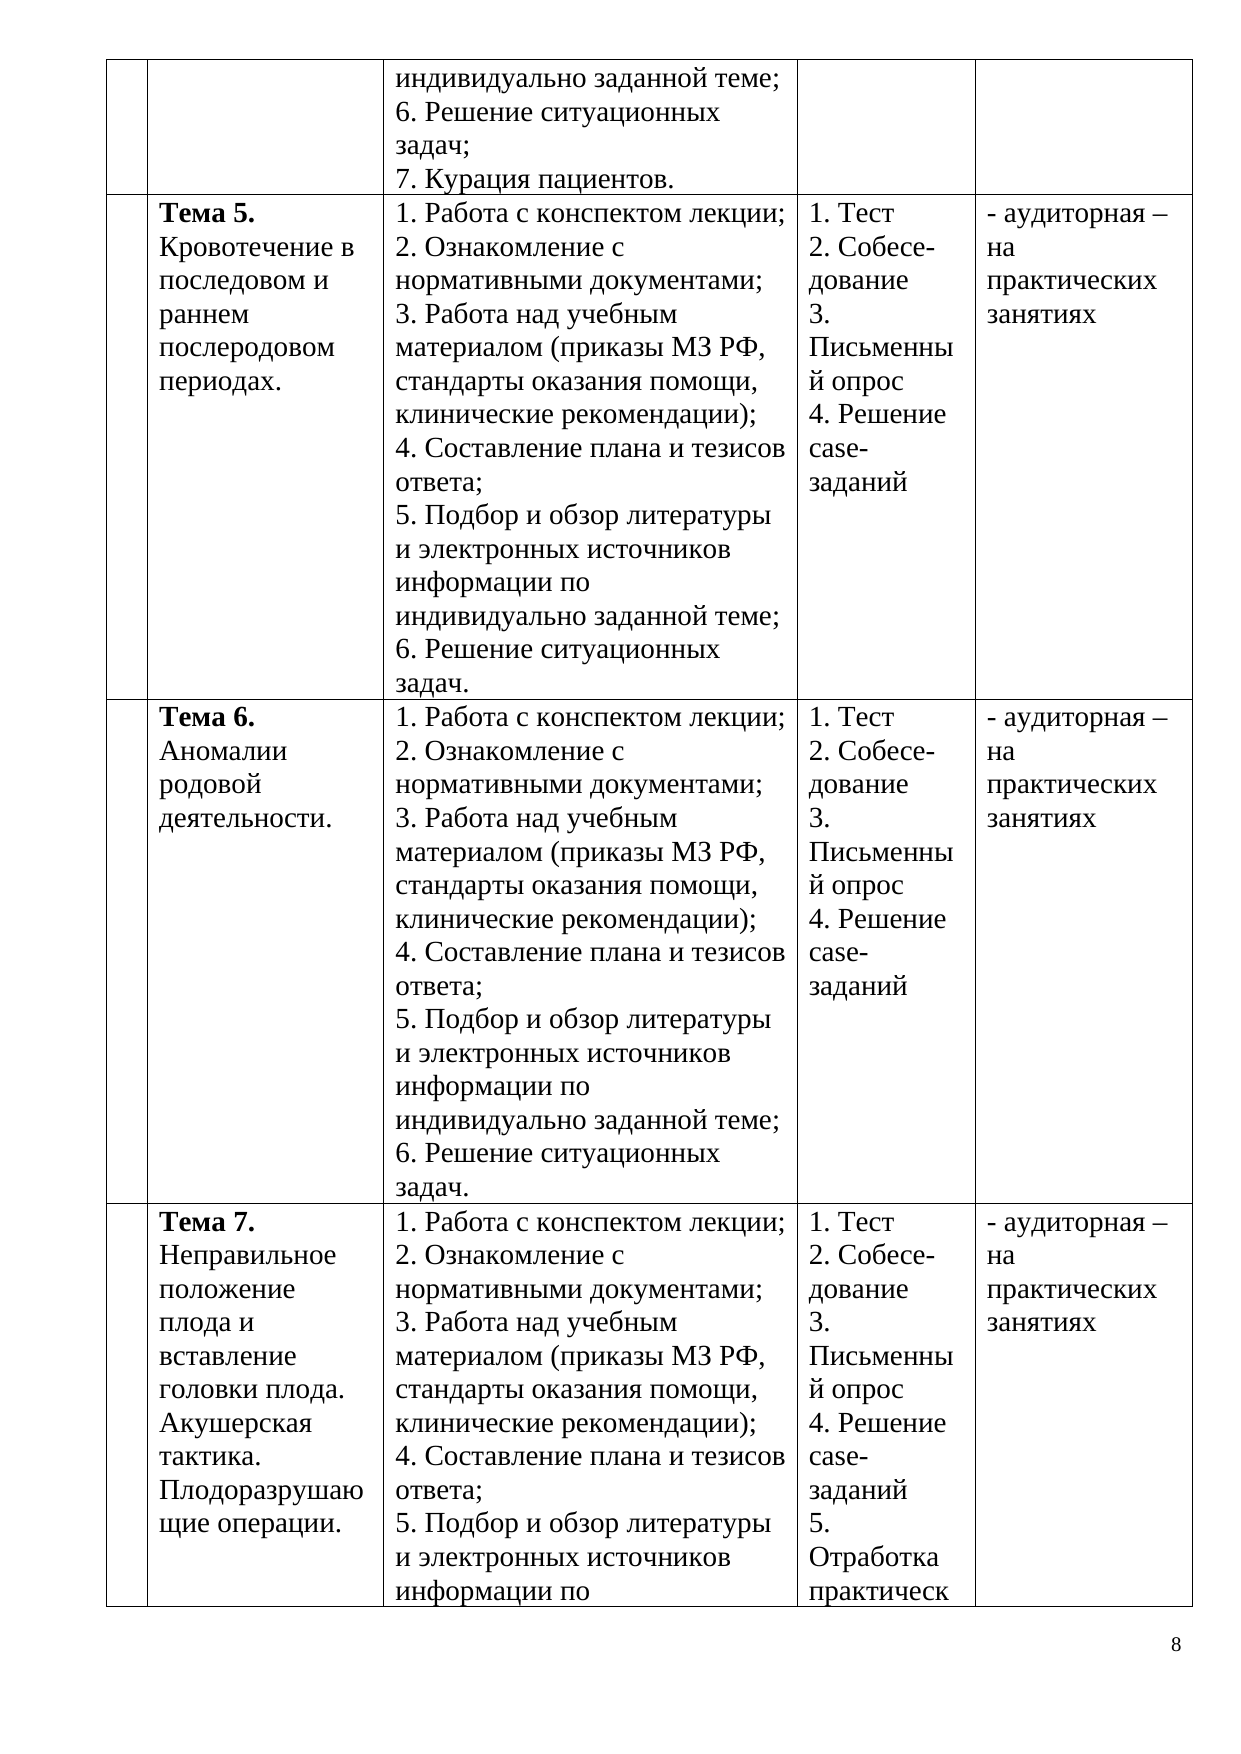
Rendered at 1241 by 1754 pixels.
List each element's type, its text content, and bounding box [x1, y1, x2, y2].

table_cell [107, 60, 147, 194]
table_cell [976, 1204, 1192, 1606]
table_cell 1. Работа с конспектом лекции; 2. Ознакомление с нормативными документами; 3. Работа над учебным материалом (приказы МЗ РФ, стандарты оказания помощи, клинические рекомендации); 4. Составление плана и тезисов ответа; 5. Подбор и обзор литературы и электронных источников информации по индивидуально заданной теме; 6. Решение ситуационных задач. [384, 195, 797, 698]
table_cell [798, 60, 975, 194]
table_cell [107, 195, 147, 698]
table_cell - аудиторная – на практических занятиях [976, 700, 1192, 1203]
table_cell [107, 700, 147, 1203]
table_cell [384, 1204, 797, 1606]
table_cell Тема 5. Кровотечение в последовом и раннем послеродовом периодах. [148, 195, 383, 698]
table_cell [148, 60, 383, 194]
table_cell 1. Тест 2. Собесе-дование 3. Письменный опрос 4. Решение case-заданий [798, 195, 975, 698]
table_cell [798, 1204, 975, 1606]
table_cell Тема 6. Аномалии родовой деятельности. [148, 700, 383, 1203]
table_cell 1. Работа с конспектом лекции; 2. Ознакомление с нормативными документами; 3. Работа над учебным материалом (приказы МЗ РФ, стандарты оказания помощи, клинические рекомендации); 4. Составление плана и тезисов ответа; 5. Подбор и обзор литературы и электронных источников информации по индивидуально заданной теме; 6. Решение ситуационных задач. [384, 700, 797, 1203]
table_cell [107, 1204, 147, 1606]
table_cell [148, 1204, 383, 1606]
table_cell - аудиторная – на практических занятиях [976, 195, 1192, 698]
table_cell 1. Тест 2. Собесе-дование 3. Письменный опрос 4. Решение case-заданий [798, 700, 975, 1203]
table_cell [384, 60, 797, 194]
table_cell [976, 60, 1192, 194]
